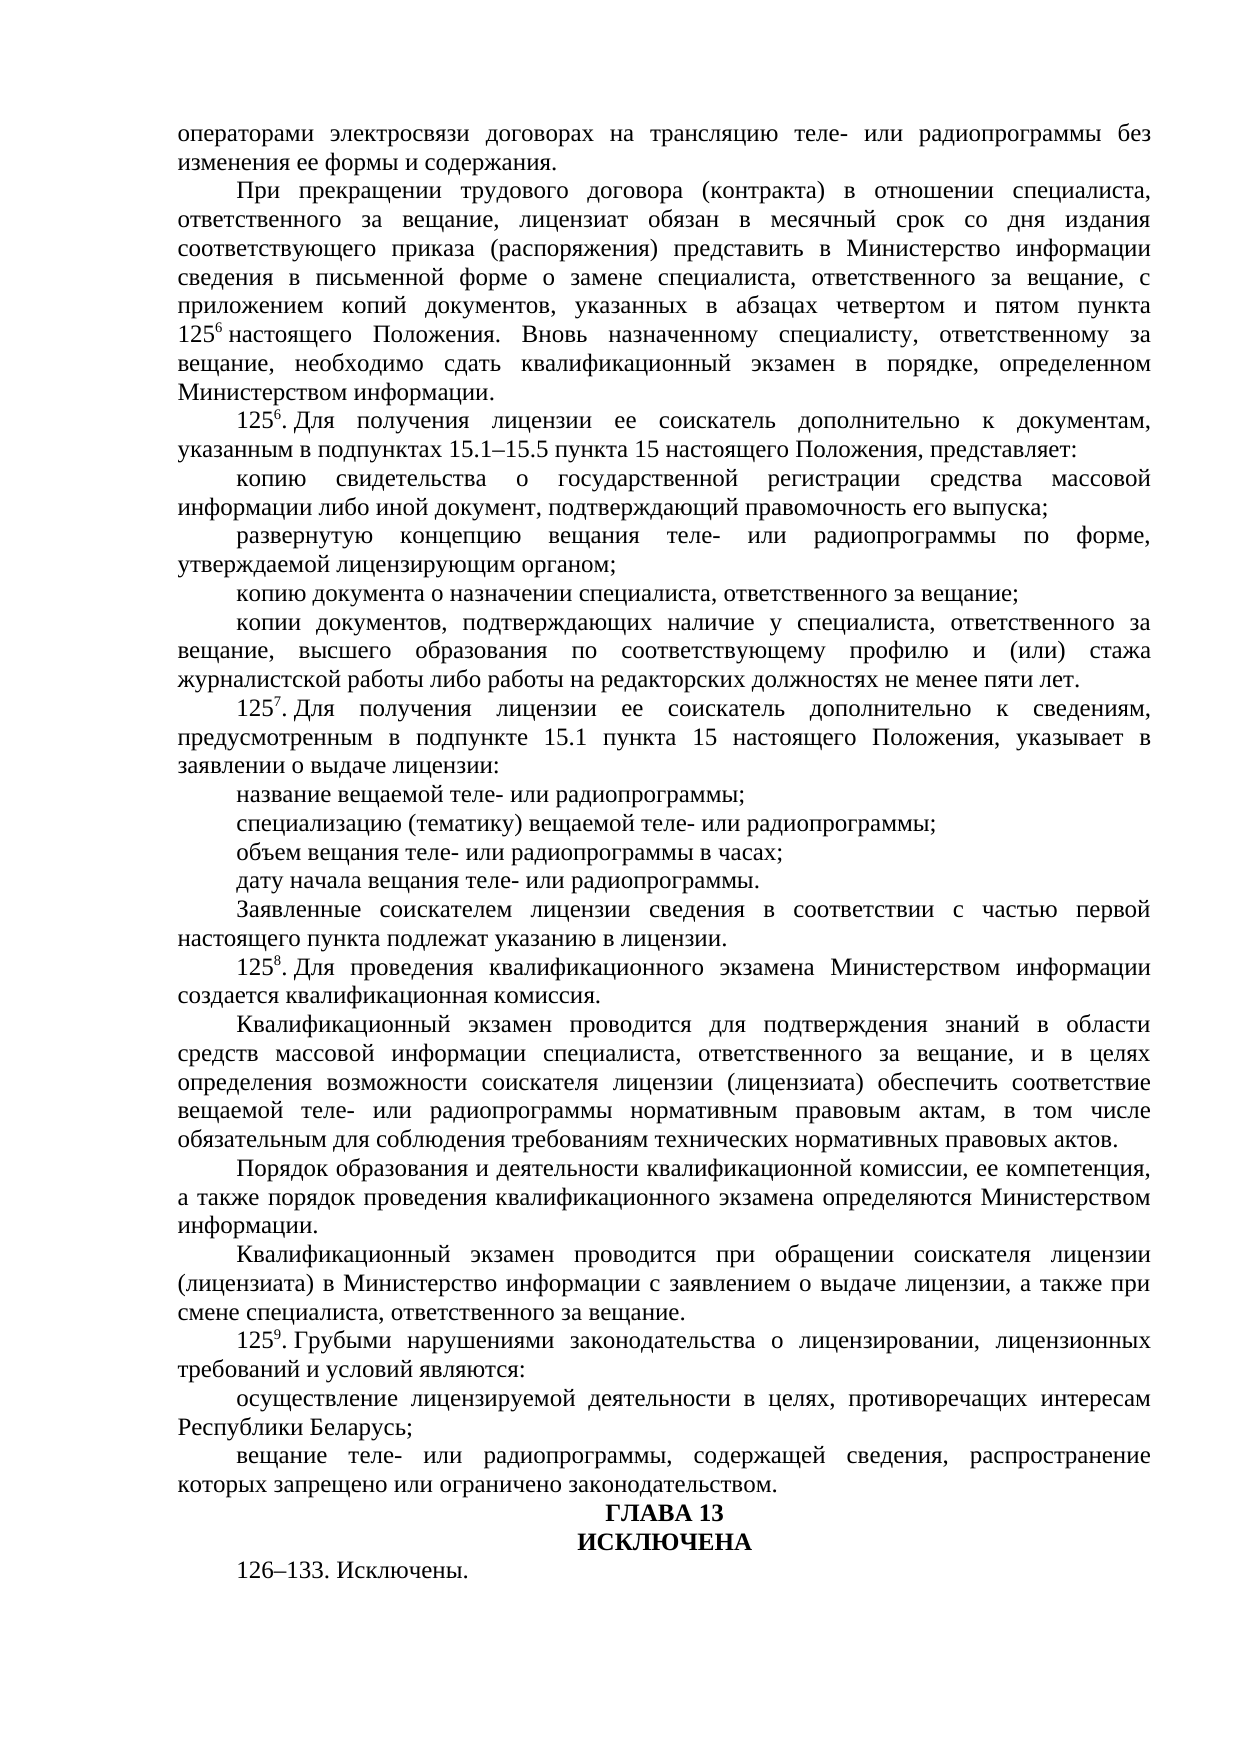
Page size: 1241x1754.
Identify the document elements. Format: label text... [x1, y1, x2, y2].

text 1259. Грубыми нарушениями законодательства о лицензировании, лицензионных требований и условий являются: [177, 1326, 1152, 1383]
text копию свидетельства о государственной регистрации средства массовой информации либо иной документ, подтверждающий правомочность его выпуска; [177, 463, 1152, 521]
text 1257. Для получения лицензии ее соискатель дополнительно к сведениям, предусмотренным в подпункте 15.1 пункта 15 настоящего Положения, указывает в заявлении о выдаче лицензии: [177, 693, 1152, 779]
text 126–133. Исключены. [177, 1556, 1152, 1584]
text Квалификационный экзамен проводится при обращении соискателя лицензии (лицензиата) в Министерство информации с заявлением о выдаче лицензии, а также при смене специалиста, ответственного за вещание. [177, 1239, 1152, 1326]
text осуществление лицензируемой деятельности в целях, противоречащих интересам Республики Беларусь; [177, 1383, 1152, 1441]
text 1258. Для проведения квалификационного экзамена Министерством информации создается квалификационная комиссия. [177, 952, 1152, 1009]
text вещание теле- или радиопрограммы, содержащей сведения, распространение которых запрещено или ограничено законодательством. [177, 1441, 1152, 1498]
text специализацию (тематику) вещаемой теле- или радиопрограммы; [177, 808, 1152, 837]
text объем вещания теле- или радиопрограммы в часах; [177, 837, 1152, 866]
text ГЛАВА 13 ИСКЛЮЧЕНА [177, 1498, 1152, 1556]
text Квалификационный экзамен проводится для подтверждения знаний в области средств массовой информации специалиста, ответственного за вещание, и в целях определения возможности соискателя лицензии (лицензиата) обеспечить соответствие вещаемой теле- или радиопрограммы нормативным правовым актам, в том числе обязательным для соблюдения требованиям технических нормативных правовых актов. [177, 1009, 1152, 1153]
text развернутую концепцию вещания теле- или радиопрограммы по форме, утверждаемой лицензирующим органом; [177, 521, 1152, 578]
text Заявленные соискателем лицензии сведения в соответствии с частью первой настоящего пункта подлежат указанию в лицензии. [177, 894, 1152, 952]
text копию документа о назначении специалиста, ответственного за вещание; [177, 578, 1152, 607]
text Порядок образования и деятельности квалификационной комиссии, ее компетенция, а также порядок проведения квалификационного экзамена определяются Министерством информации. [177, 1153, 1152, 1239]
text дату начала вещания теле- или радиопрограммы. [177, 866, 1152, 894]
text 1256. Для получения лицензии ее соискатель дополнительно к документам, указанным в подпунктах 15.1–15.5 пункта 15 настоящего Положения, представляет: [177, 406, 1152, 463]
text название вещаемой теле- или радиопрограммы; [177, 779, 1152, 808]
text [177, 118, 1152, 176]
text копии документов, подтверждающих наличие у специалиста, ответственного за вещание, высшего образования по соответствующему профилю и (или) стажа журналистской работы либо работы на редакторских должностях не менее пяти лет. [177, 607, 1152, 693]
text При прекращении трудового договора (контракта) в отношении специалиста, ответственного за вещание, лицензиат обязан в месячный срок со дня издания соответствующего приказа (распоряжения) представить в Министерство информации сведения в письменной форме о замене специалиста, ответственного за вещание, с приложением копий документов, указанных в абзацах четвертом и пятом пункта 1256 настоящего Положения. Вновь назначенному специалисту, ответственному за вещание, необходимо сдать квалификационный экзамен в порядке, определенном Министерством информации. [177, 176, 1152, 406]
